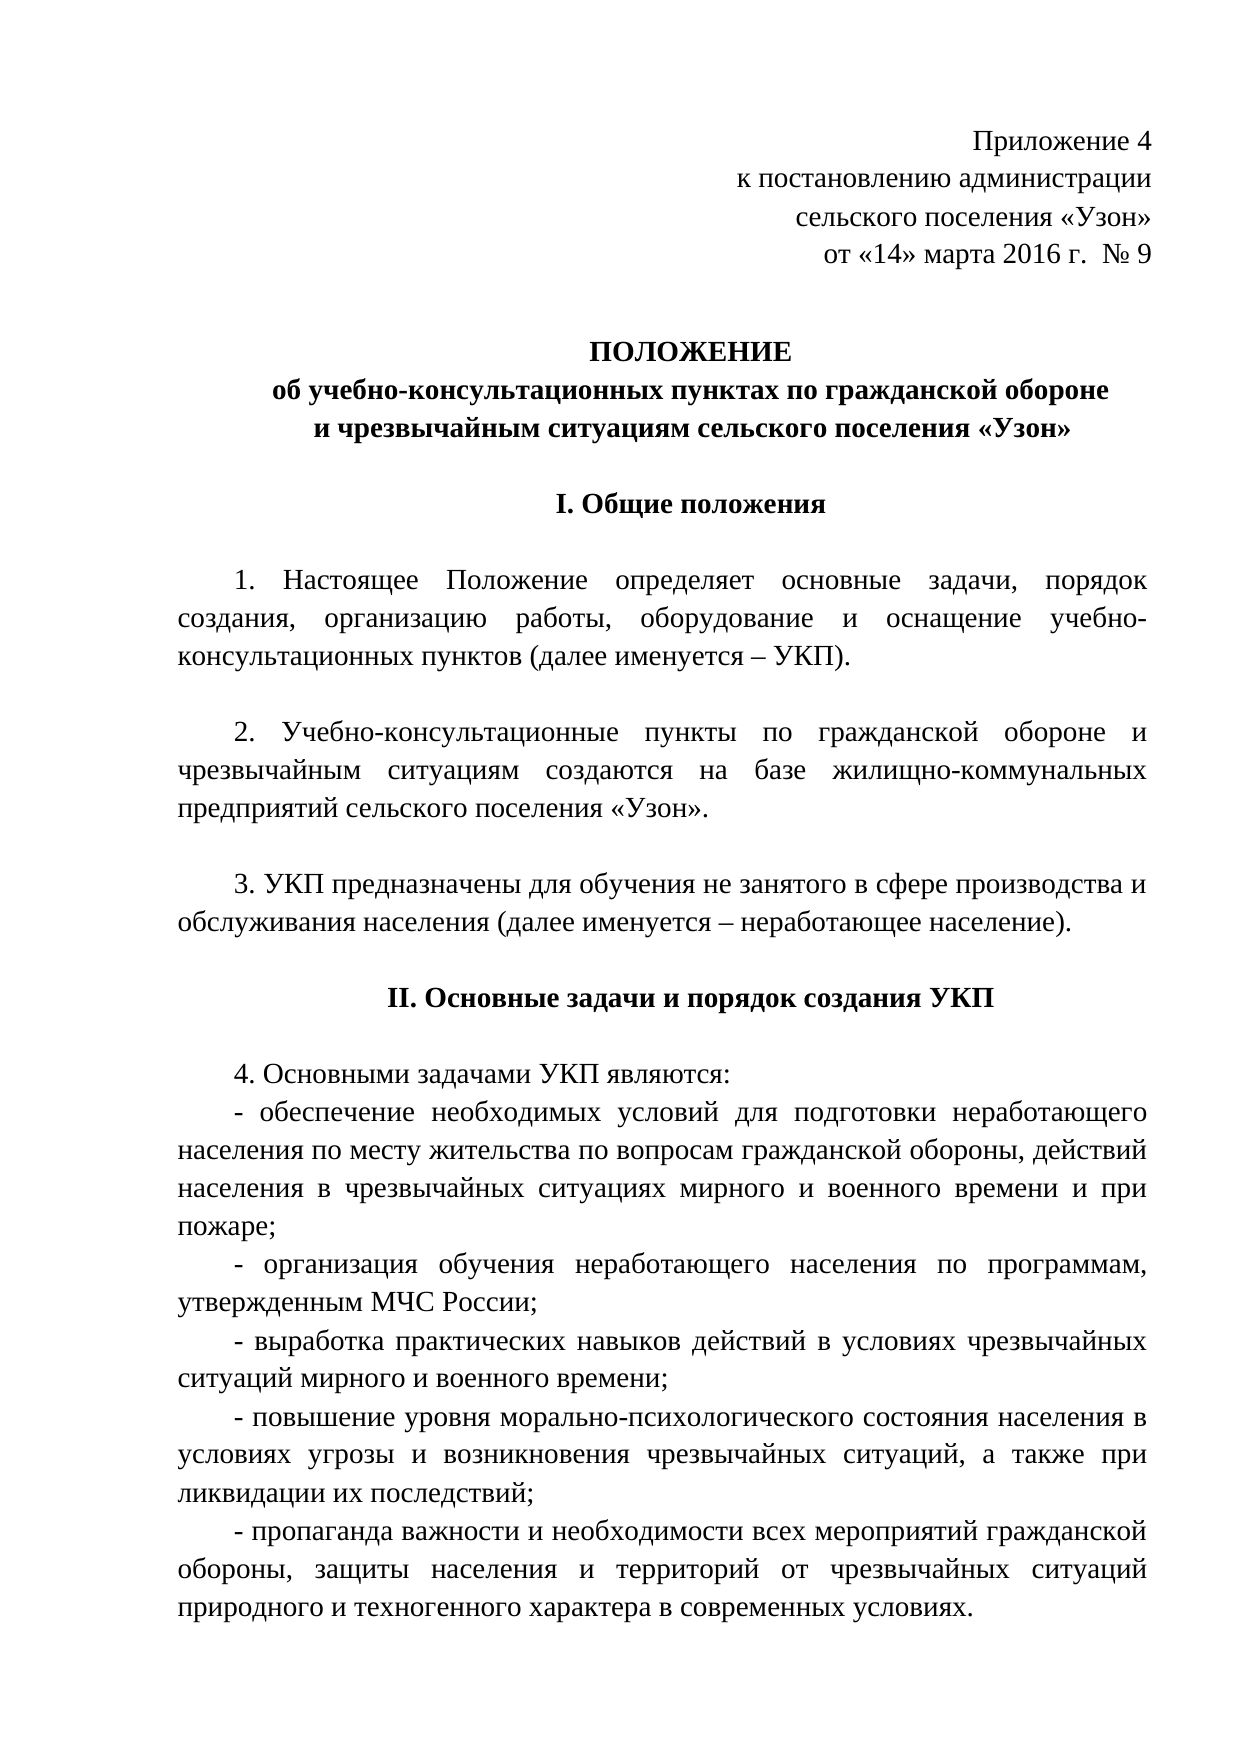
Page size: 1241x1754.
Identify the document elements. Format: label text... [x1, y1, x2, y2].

text Приложение 4 [620, 118, 1152, 156]
text и чрезвычайным ситуациям сельского поселения «Узон» [177, 406, 1152, 444]
text сельского поселения «Узон» [620, 194, 1152, 232]
text к постановлению администрации [620, 156, 1152, 194]
text 4. Основными задачами УКП являются: [177, 1052, 1148, 1090]
text от «14» марта 2016 г. № 9 [620, 232, 1152, 270]
text ПОЛОЖЕНИЕ [177, 329, 1148, 368]
text - организация обучения неработающего населения по программам, утвержденным МЧС России; [177, 1242, 1148, 1318]
text об учебно-консультационных пунктах по гражданской обороне [177, 368, 1148, 406]
text - пропаганда важности и необходимости всех мероприятий гражданской обороны, защиты населения и территорий от чрезвычайных ситуаций природного и техногенного характера в современных условиях. [177, 1508, 1148, 1622]
text 1. Настоящее Положение определяет основные задачи, порядок создания, организацию работы, оборудование и оснащение учебно-консультационных пунктов (далее именуется – УКП). [177, 558, 1148, 672]
text 2. Учебно-консультационные пункты по гражданской обороне и чрезвычайным ситуациям создаются на базе жилищно-коммунальных предприятий сельского поселения «Узон». [177, 710, 1148, 824]
text - обеспечение необходимых условий для подготовки неработающего населения по месту жительства по вопросам гражданской обороны, действий населения в чрезвычайных ситуациях мирного и военного времени и при пожаре; [177, 1090, 1148, 1242]
text II. Основные задачи и порядок создания УКП [177, 976, 1148, 1014]
text 3. УКП предназначены для обучения не занятого в сфере производства и обслуживания населения (далее именуется – неработающее население). [177, 862, 1148, 938]
text I. Общие положения [177, 482, 1148, 520]
text - выработка практических навыков действий в условиях чрезвычайных ситуаций мирного и военного времени; [177, 1318, 1148, 1394]
text - повышение уровня морально-психологического состояния населения в условиях угрозы и возникновения чрезвычайных ситуаций, а также при ликвидации их последствий; [177, 1394, 1148, 1508]
